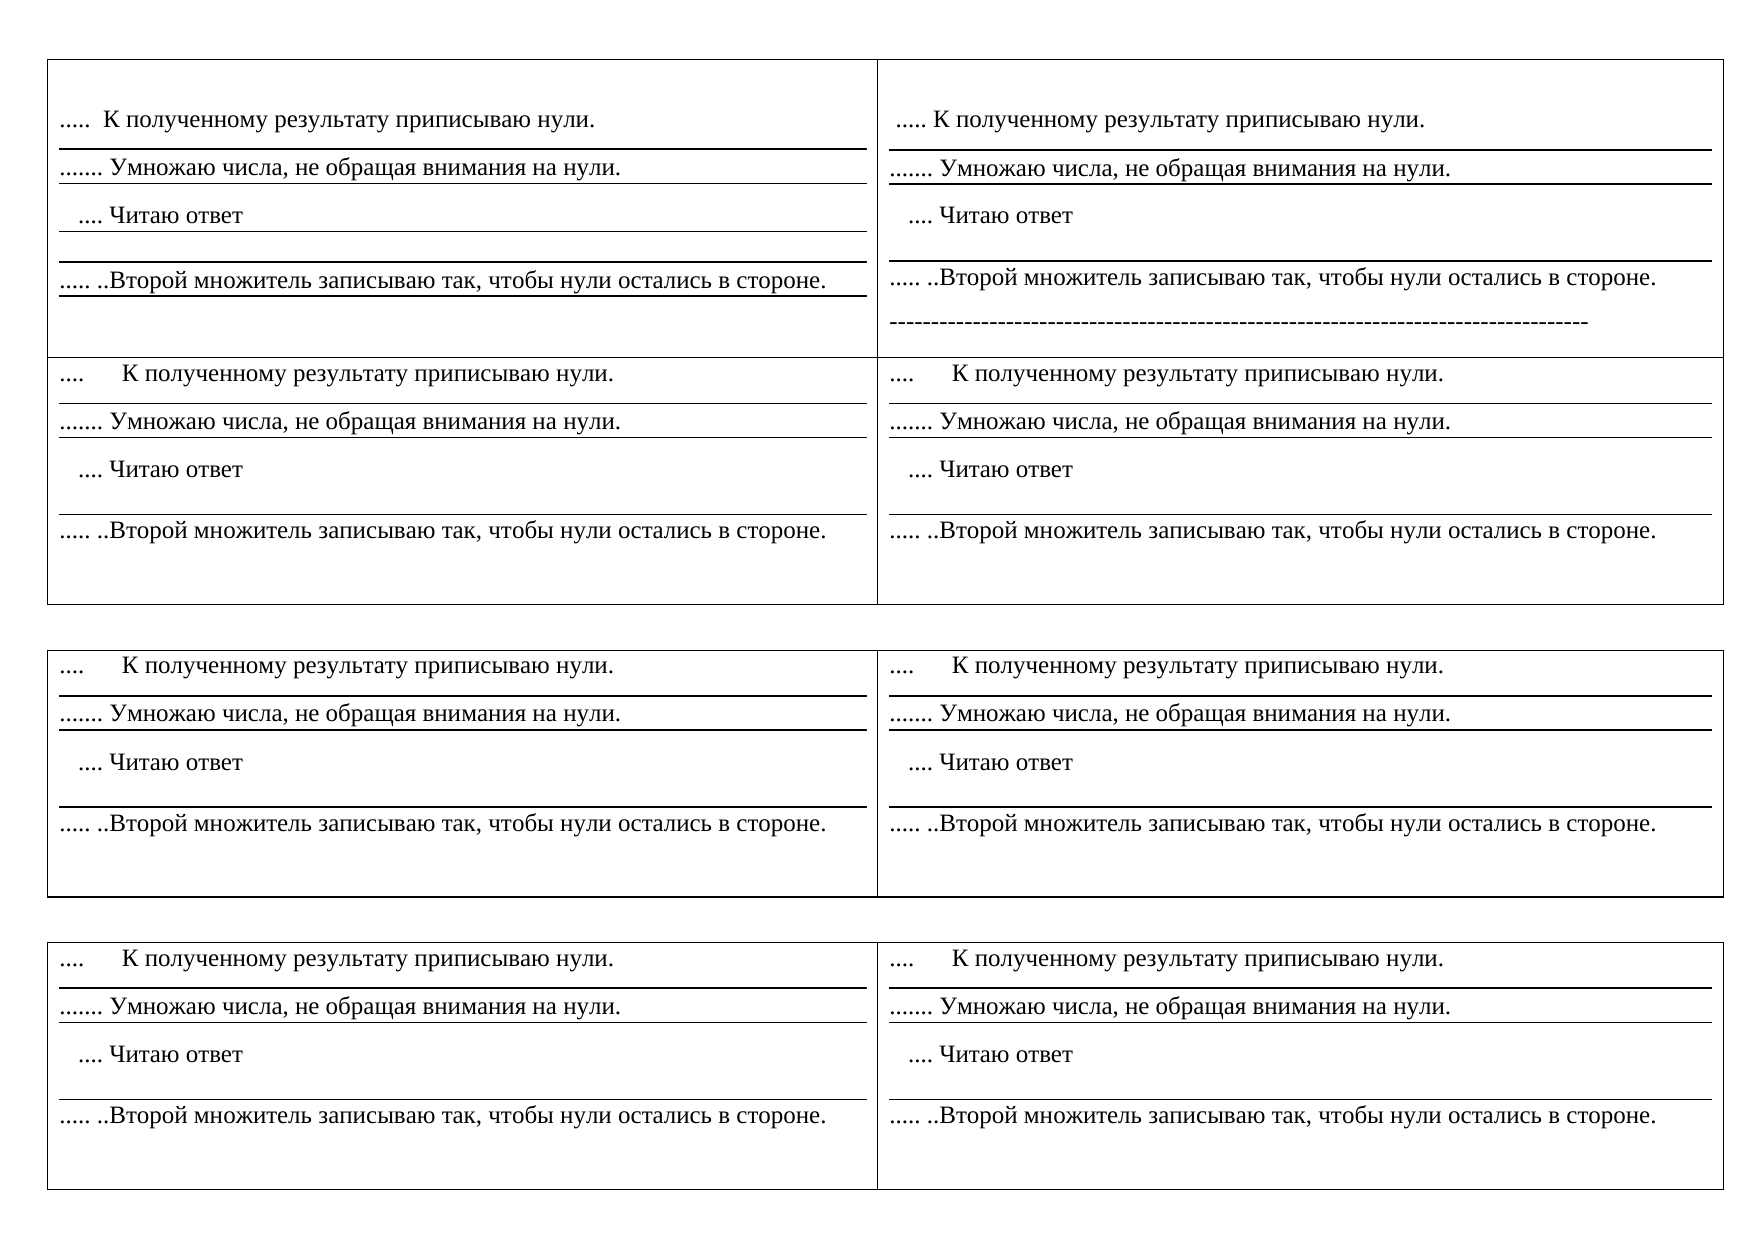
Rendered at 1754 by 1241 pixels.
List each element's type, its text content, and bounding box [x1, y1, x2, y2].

table_header ..... К полученному результату приписываю нули. ....... Умножаю числа, не обращая внимания на нули. .... Читаю ответ ..... ..Второй множитель записываю так, чтобы нули остались в стороне. [48, 60, 877, 357]
table_header ..... К полученному результату приписываю нули. ....... Умножаю числа, не обращая внимания на нули. .... Читаю ответ ..... ..Второй множитель записываю так, чтобы нули остались в стороне. ------------------------------------------------------------------------------------ [878, 60, 1723, 357]
table_cell .... К полученному результату приписываю нули. ....... Умножаю числа, не обращая внимания на нули. .... Читаю ответ ..... ..Второй множитель записываю так, чтобы нули остались в стороне. [48, 358, 877, 604]
table_header .... К полученному результату приписываю нули. ....... Умножаю числа, не обращая внимания на нули. .... Читаю ответ ..... ..Второй множитель записываю так, чтобы нули остались в стороне. [878, 943, 1723, 1189]
table_cell .... К полученному результату приписываю нули. ....... Умножаю числа, не обращая внимания на нули. .... Читаю ответ ..... ..Второй множитель записываю так, чтобы нули остались в стороне. [878, 358, 1723, 604]
table_header .... К полученному результату приписываю нули. ....... Умножаю числа, не обращая внимания на нули. .... Читаю ответ ..... ..Второй множитель записываю так, чтобы нули остались в стороне. [878, 651, 1723, 896]
table_header .... К полученному результату приписываю нули. ....... Умножаю числа, не обращая внимания на нули. .... Читаю ответ ..... ..Второй множитель записываю так, чтобы нули остались в стороне. [48, 943, 877, 1189]
table_header .... К полученному результату приписываю нули. ....... Умножаю числа, не обращая внимания на нули. .... Читаю ответ ..... ..Второй множитель записываю так, чтобы нули остались в стороне. [48, 651, 877, 896]
